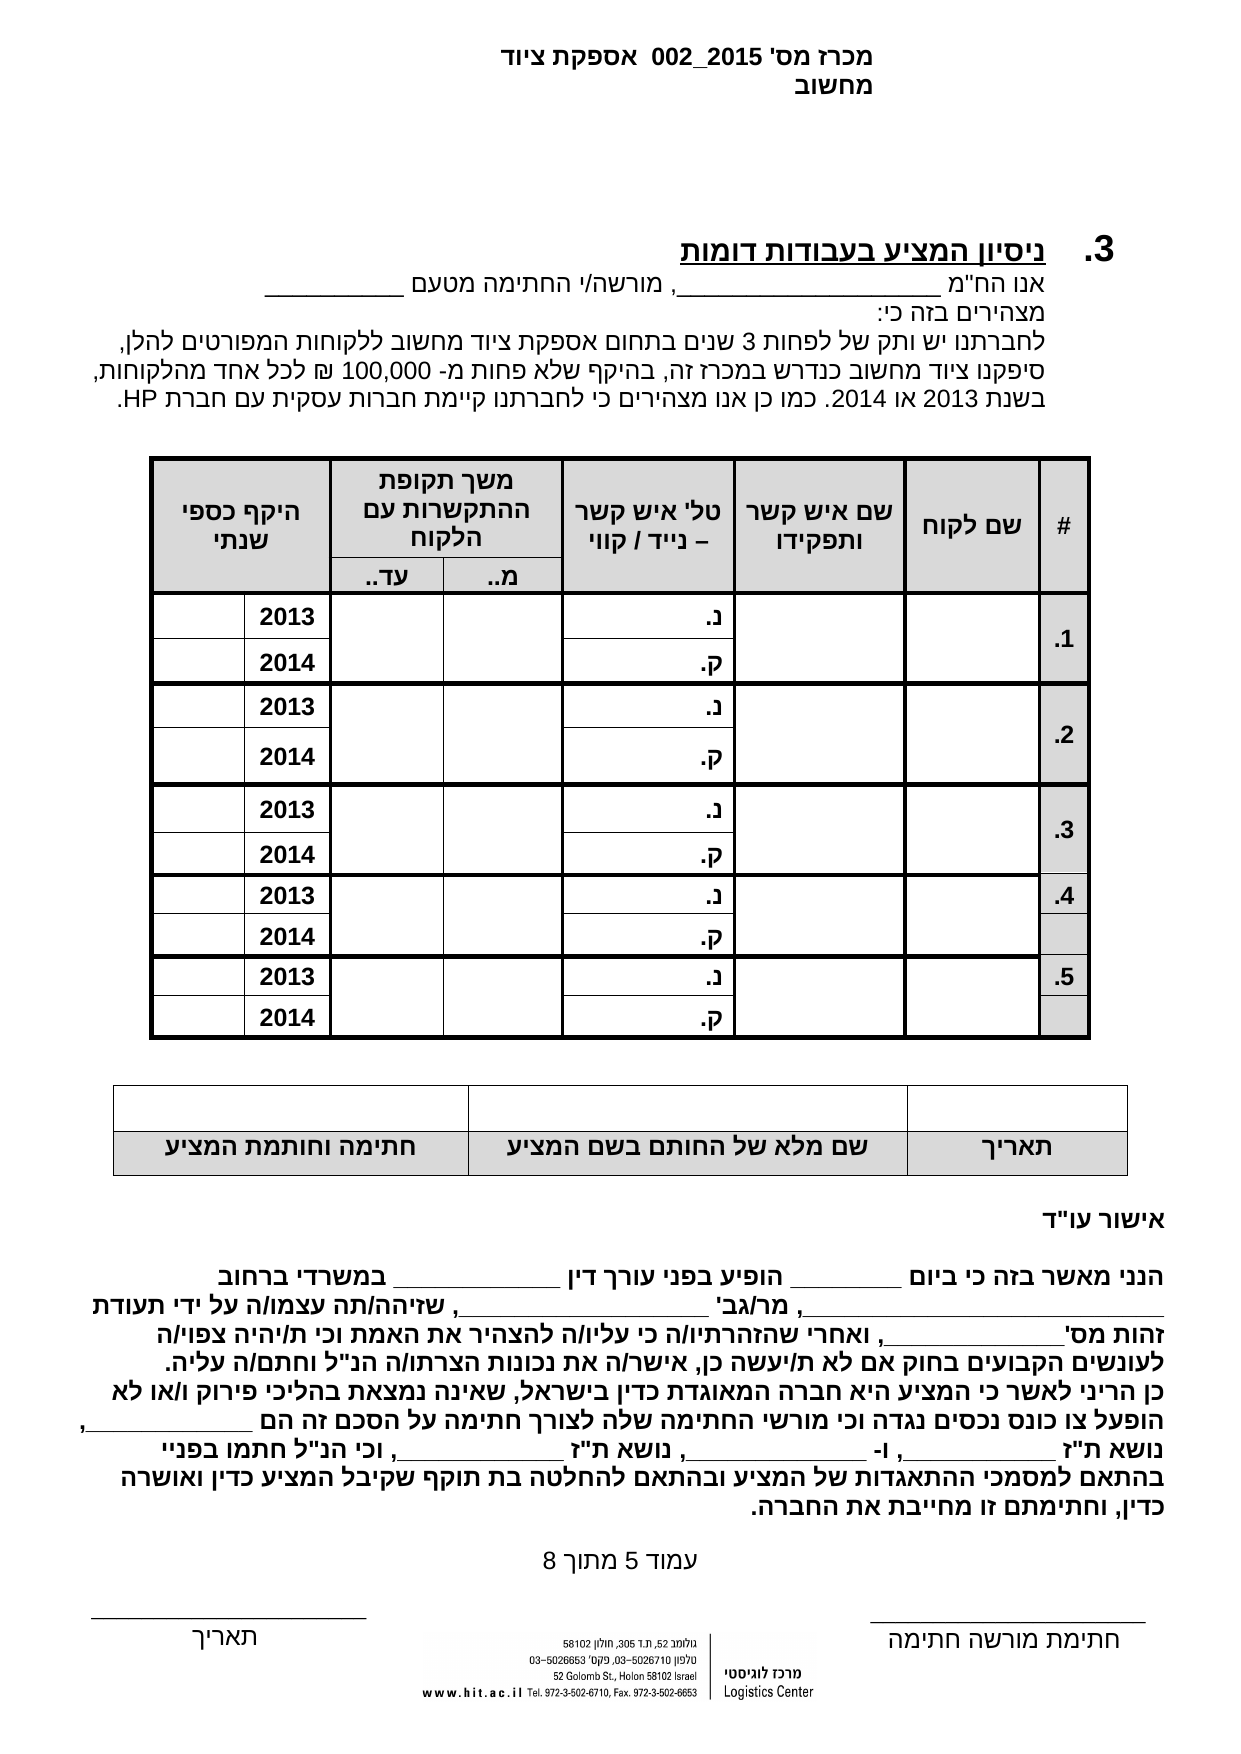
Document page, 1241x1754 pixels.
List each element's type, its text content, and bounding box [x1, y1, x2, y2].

table_cell [444, 959, 561, 1035]
table_cell [736, 959, 903, 1035]
table_cell [332, 959, 443, 1035]
table_cell נ. [564, 959, 733, 995]
table_cell [736, 787, 903, 872]
table_cell [736, 686, 903, 782]
table_cell [907, 787, 1038, 872]
table_cell 2014 [245, 639, 329, 681]
table_cell 2013 [245, 959, 329, 995]
table_header [469, 1086, 907, 1131]
text הנני מאשר בזה כי ביום ________ הופיע בפני עורך דין ____________ במשרדי ברחוב __________________________, מר/גב' __________________, שזיהה/תה עצמו/ה על ידי תעודת זהות מס'_____________, ואחרי שהזהרתיו/ה כי עליו/ה להצהיר את האמת וכי ת/יהיה צפוי/ה לעונשים הקבועים בחוק אם לא ת/יעשה כן, אישר/ה את נכונות הצרתו/ה הנ"ל וחתם/ה עליה. [75, 1262, 1165, 1377]
table_cell שם מלא של החותם בשם המציע [469, 1132, 907, 1175]
table_header # [1041, 461, 1087, 591]
table_cell 2013 [245, 787, 329, 832]
table_cell [154, 728, 244, 782]
table_cell [907, 686, 1038, 782]
table_cell 2014 [245, 833, 329, 872]
table_cell [332, 595, 443, 681]
table_cell [907, 877, 1038, 954]
table_cell [736, 877, 903, 954]
table_cell 4. [1041, 874, 1087, 913]
table_cell 2013 [245, 595, 329, 638]
table_cell [907, 595, 1038, 681]
table_cell [154, 914, 244, 954]
table_cell ק. [564, 728, 733, 782]
table_cell [154, 595, 244, 638]
table_cell 2013 [245, 686, 329, 727]
table_cell [1041, 996, 1087, 1035]
table_cell [444, 877, 561, 954]
table_cell 2014 [245, 728, 329, 782]
table_cell 1. [1041, 595, 1087, 681]
table_cell [332, 877, 443, 954]
table_cell 2014 [245, 996, 329, 1035]
table_cell [154, 833, 244, 872]
table_cell 2. [1041, 686, 1087, 782]
table_cell [444, 787, 561, 872]
table_cell נ. [564, 686, 733, 727]
table_cell [1041, 914, 1087, 954]
table_cell [332, 787, 443, 872]
table_cell נ. [564, 787, 733, 832]
table_cell נ. [564, 595, 733, 638]
table_cell [444, 686, 561, 782]
table_cell [907, 959, 1038, 1035]
table_cell עד.. [332, 558, 443, 591]
text כן הריני לאשר כי המציע היא חברה המאוגדת כדין בישראל, שאינה נמצאת בהליכי פירוק ו/או לא הופעל צו כונס נכסים נגדה וכי מורשי החתימה שלה לצורך חתימה על הסכם זה הם ____________, נושא ת"ז ___________, ו- _____________, נושא ת"ז ____________, וכי הנ"ל חתמו בפניי בהתאם למסמכי ההתאגדות של המציע ובהתאם להחלטה בת תוקף שקיבל המציע כדין ואושרה כדין, וחתימתם זו מחייבת את החברה. [75, 1377, 1165, 1521]
table_cell [332, 686, 443, 782]
table_cell ק. [564, 639, 733, 681]
table_cell מ.. [444, 558, 561, 591]
table_header [908, 1086, 1127, 1131]
table_cell ק. [564, 833, 733, 872]
table_header שם איש קשר ותפקידו [736, 461, 903, 591]
list ניסיון המציע בעבודות דומות [75, 226, 1083, 269]
table_cell נ. [564, 877, 733, 913]
table_cell 2013 [245, 877, 329, 913]
table_header [114, 1086, 468, 1131]
table_cell 3. [1041, 787, 1087, 872]
list לחברתנו יש ותק של לפחות 3 שנים בתחום אספקת ציוד מחשוב ללקוחות המפורטים להלן, סיפקנו ציוד מחשוב כנדרש במכרז זה, בהיקף שלא פחות מ- 100,000 ₪ לכל אחד מהלקוחות, בשנת 2013 או 2014. כמו כן אנו מצהירים כי לחברתנו קיימת חברות עסקית עם חברת HP. [75, 327, 1046, 413]
table_cell [154, 686, 244, 727]
table_cell [736, 595, 903, 681]
table_cell תאריך [908, 1132, 1127, 1175]
table_cell [154, 639, 244, 681]
table_cell [154, 959, 244, 995]
table_cell 5. [1041, 955, 1087, 995]
table_cell 2014 [245, 914, 329, 954]
table_header שם לקוח [907, 461, 1038, 591]
table_header היקף כספי שנתי [154, 461, 329, 591]
table_cell [154, 877, 244, 913]
text אישור עו"ד [75, 1205, 1165, 1233]
table_header משך תקופת ההתקשרות עם הלקוח [332, 461, 561, 557]
table_header טל' איש קשר – נייד / קווי [564, 461, 733, 591]
table_cell חתימה וחותמת המציע [114, 1132, 468, 1175]
table_cell [154, 996, 244, 1035]
picture [422, 1632, 817, 1702]
table_cell [444, 595, 561, 681]
list מצהירים בזה כי: [75, 298, 1046, 327]
list אנו הח"מ ___________________, מורשה/י החתימה מטעם __________ [75, 269, 1046, 298]
table_cell ק. [564, 914, 733, 954]
table_cell ק. [564, 996, 733, 1035]
table_cell [154, 787, 244, 832]
